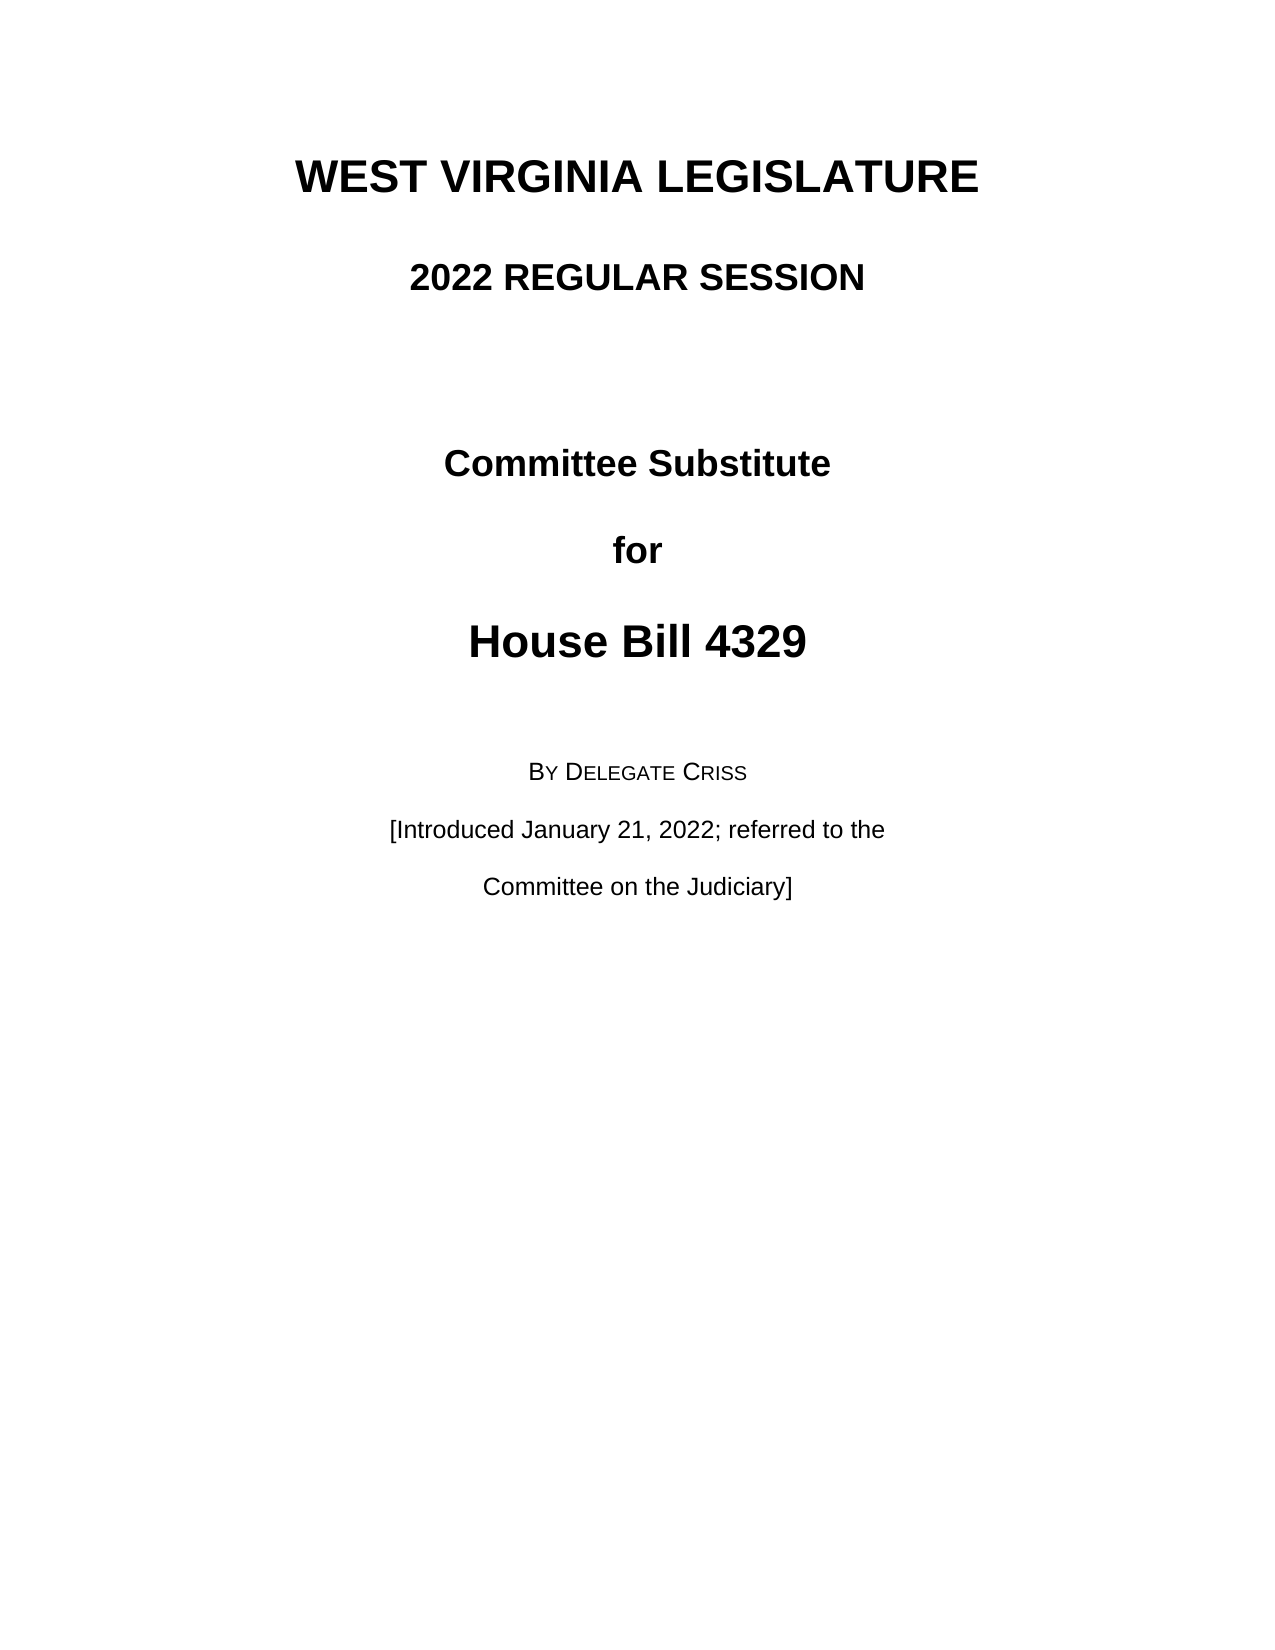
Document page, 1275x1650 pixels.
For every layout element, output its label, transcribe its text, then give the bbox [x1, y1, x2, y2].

text [] [337, 814, 937, 901]
text By Delegate Criss [337, 757, 937, 786]
text Bill [150, 614, 1125, 667]
title WEST virginia legislature [150, 150, 1125, 203]
title 2022 regular session [150, 255, 1125, 298]
title for [150, 528, 1125, 571]
